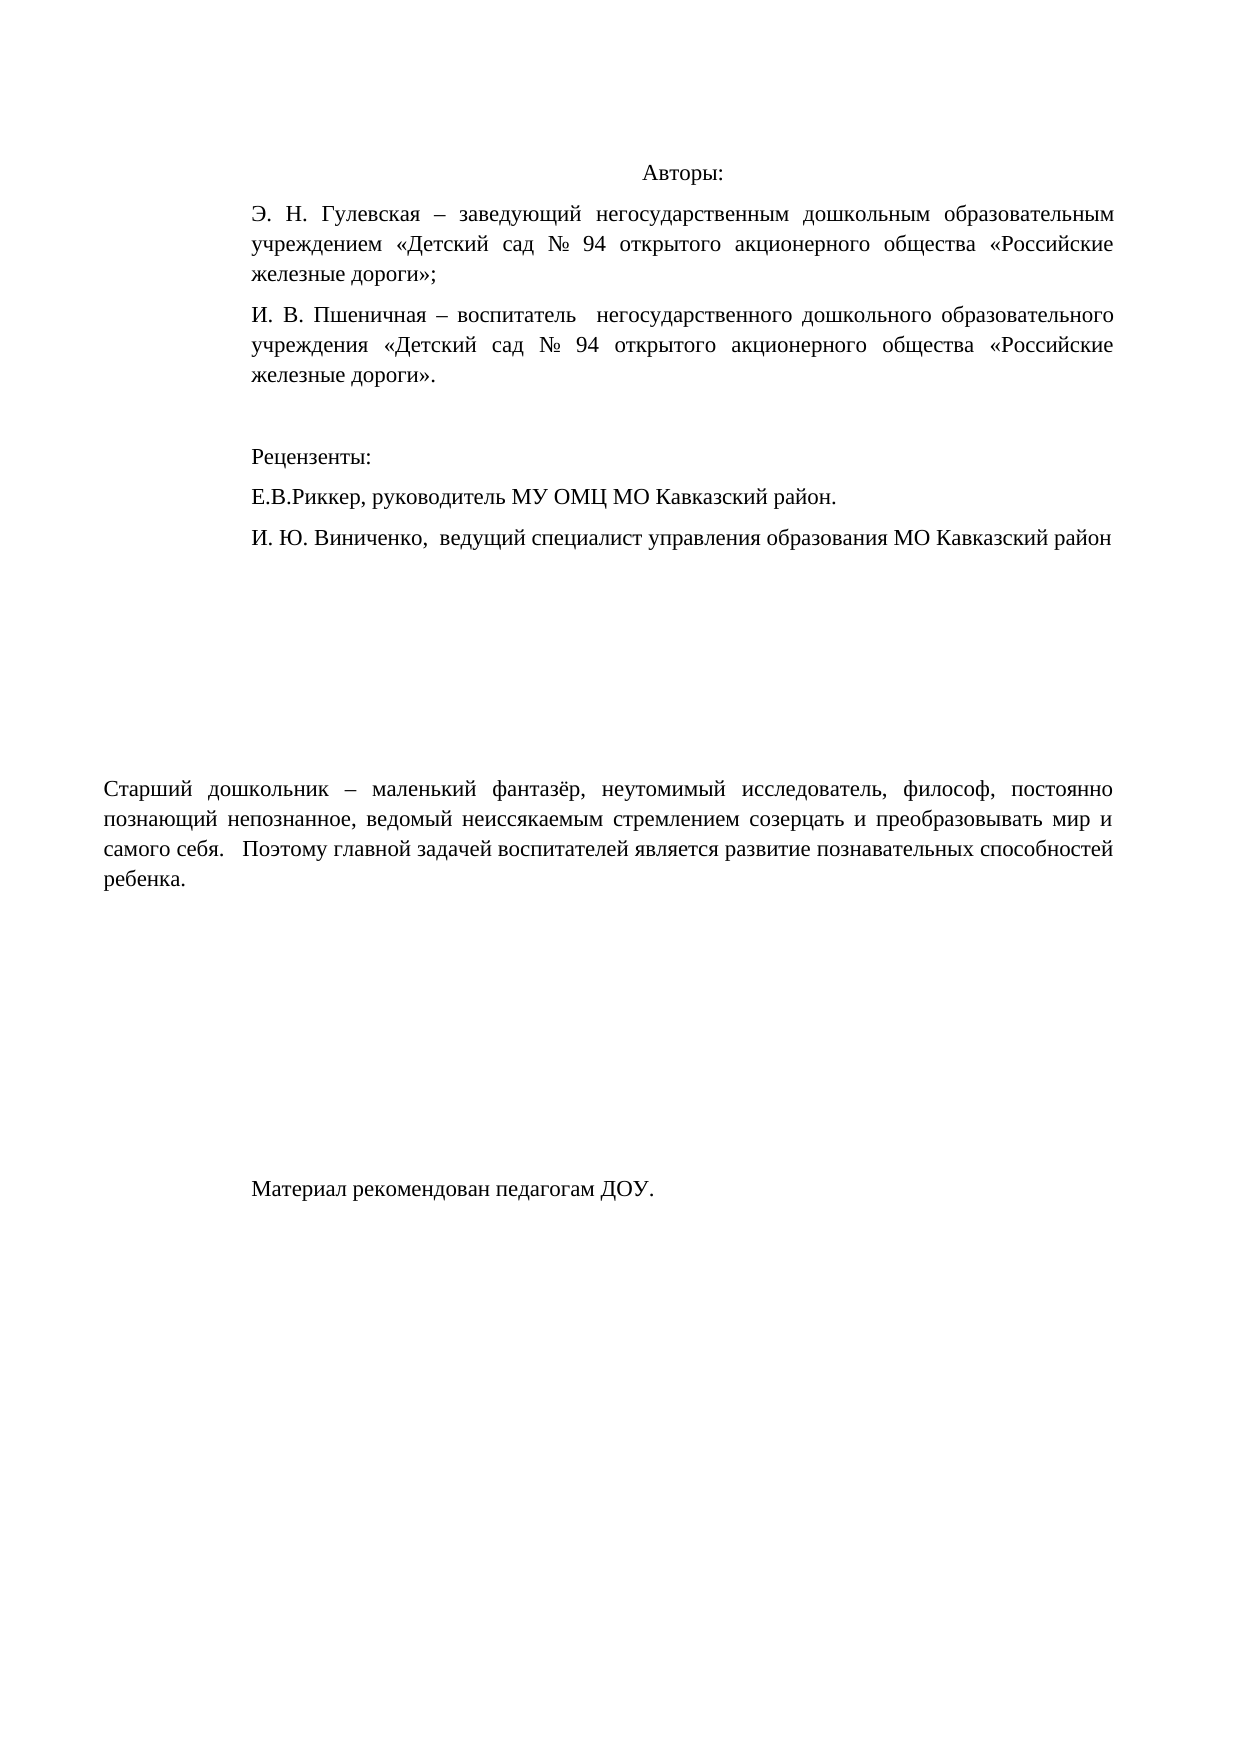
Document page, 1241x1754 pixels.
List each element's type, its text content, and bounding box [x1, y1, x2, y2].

text Старший дошкольник – маленький фантазёр, неутомимый исследователь, философ, постоянно познающий непознанное, ведомый неиссякаемым стремлением созерцать и преобразовывать мир и самого себя. Поэтому главной задачей воспитателей является развитие познавательных способностей ребенка. [103, 775, 1115, 892]
text Авторы: [251, 159, 1115, 186]
text Е.В.Риккер, руководитель МУ ОМЦ МО Кавказский район. [251, 483, 1115, 510]
text Материал рекомендован педагогам ДОУ. [251, 1175, 1152, 1202]
text И. В. Пшеничная – воспитатель негосударственного дошкольного образовательного учреждения «Детский сад № 94 открытого акционерного общества «Российские железные дороги». [251, 301, 1115, 388]
text И. Ю. Виниченко, ведущий специалист управления образования МО Кавказский район [251, 524, 1115, 550]
text Рецензенты: [251, 443, 1115, 469]
text Э. Н. Гулевская – заведующий негосударственным дошкольным образовательным учреждением «Детский сад № 94 открытого акционерного общества «Российские железные дороги»; [251, 200, 1115, 287]
